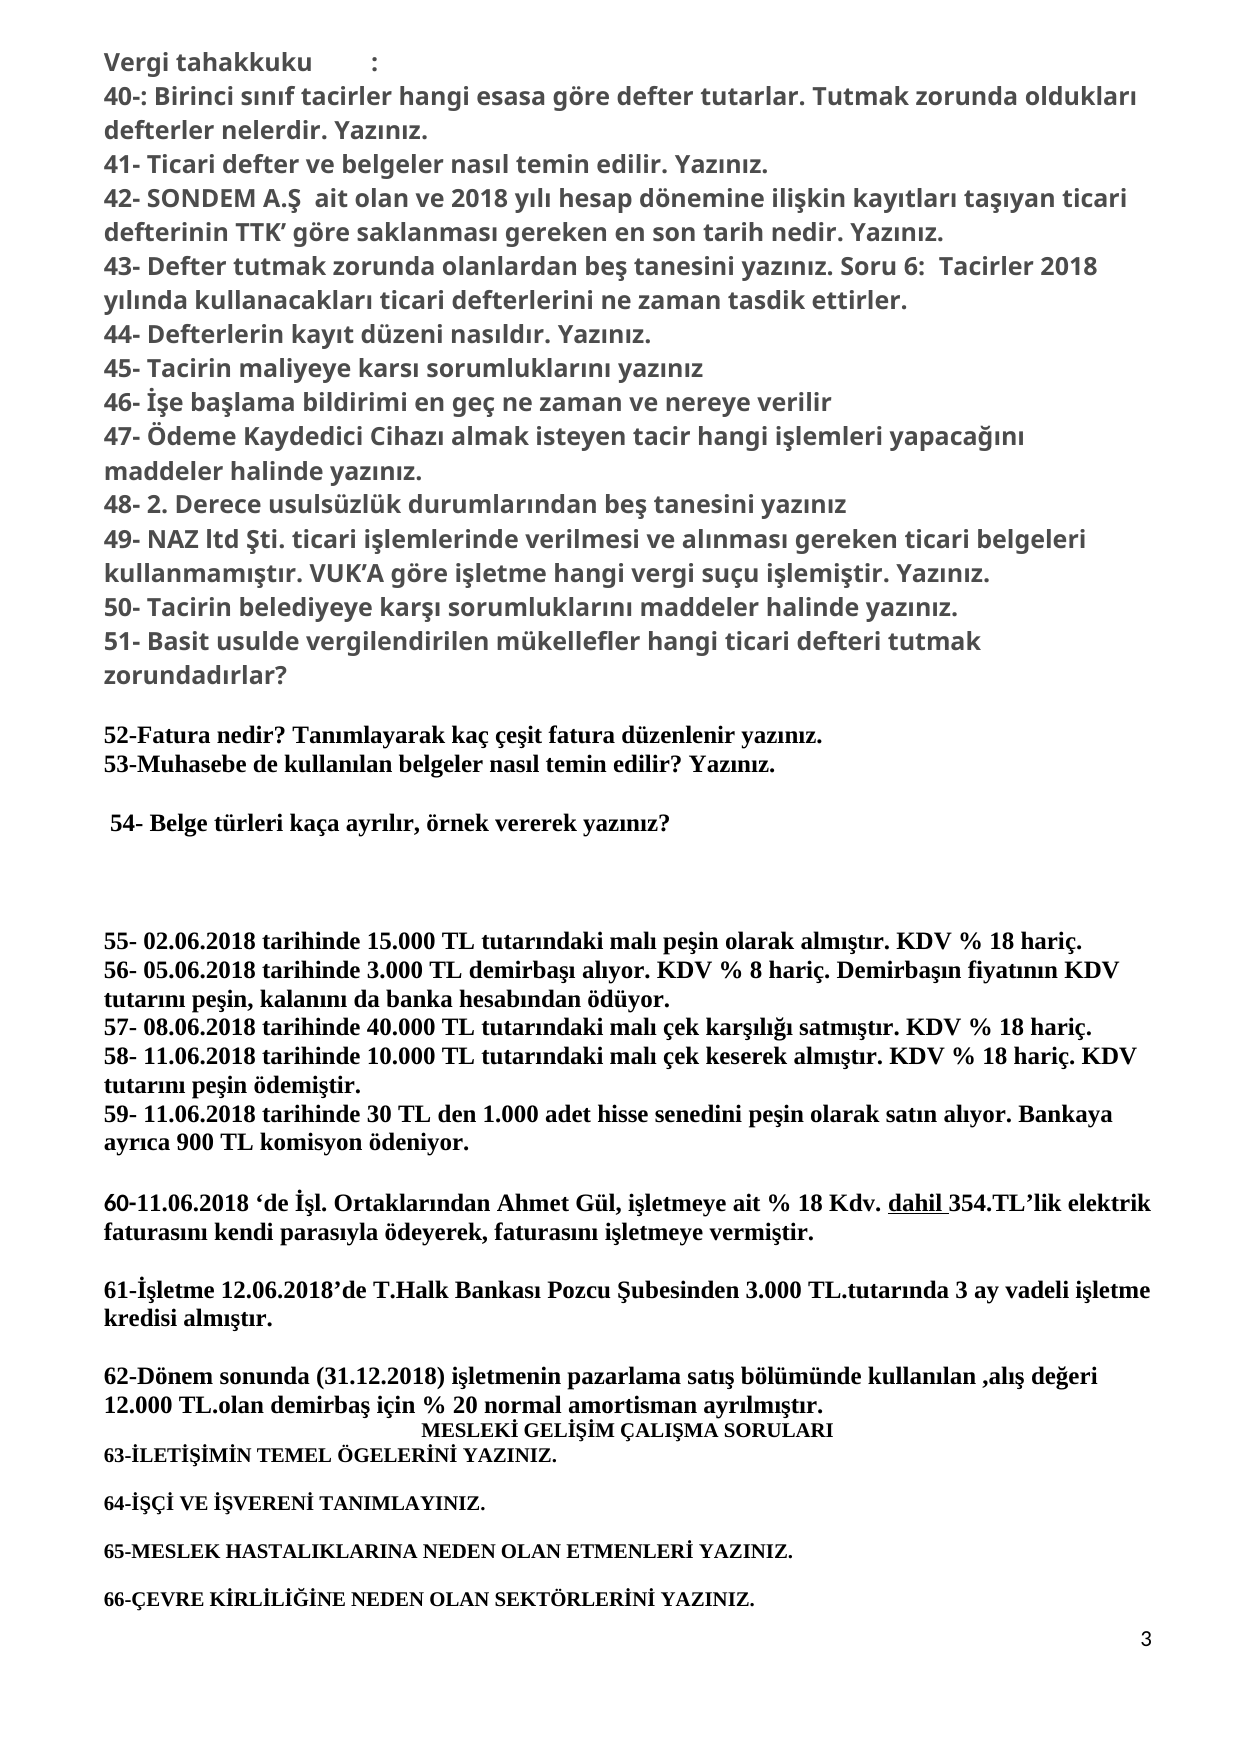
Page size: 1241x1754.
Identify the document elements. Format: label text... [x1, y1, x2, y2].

text 46- İşe başlama bildirimi en geç ne zaman ve nereye verilir [103, 385, 1152, 419]
text 64-İŞÇİ VE İŞVERENİ TANIMLAYINIZ. [103, 1491, 1152, 1515]
text 48- 2. Derece usulsüzlük durumlarından beş tanesini yazınız [103, 487, 1152, 521]
text 54- Belge türleri kaça ayrılır, örnek vererek yazınız? [103, 808, 1152, 837]
text 59- 11.06.2018 tarihinde 30 TL den 1.000 adet hisse senedini peşin olarak satın alıyor. Bankaya ayrıca 900 TL komisyon ödeniyor. [103, 1099, 1152, 1156]
text 65-MESLEK HASTALIKLARINA NEDEN OLAN ETMENLERİ YAZINIZ. [103, 1539, 1152, 1563]
text 40-: Birinci sınıf tacirler hangi esasa göre defter tutarlar. Tutmak zorunda oldukları defterler nelerdir. Yazınız. [103, 78, 1152, 147]
text 44- Defterlerin kayıt düzeni nasıldır. Yazınız. [103, 317, 1152, 351]
text 58- 11.06.2018 tarihinde 10.000 TL tutarındaki malı çek keserek almıştır. KDV % 18 hariç. KDV tutarını peşin ödemiştir. [103, 1041, 1152, 1099]
text 66-ÇEVRE KİRLİLİĞİNE NEDEN OLAN SEKTÖRLERİNİ YAZINIZ. [103, 1587, 1152, 1611]
text 63-İLETİŞİMİN TEMEL ÖGELERİNİ YAZINIZ. [103, 1442, 1152, 1467]
text 55- 02.06.2018 tarihinde 15.000 TL tutarındaki malı peşin olarak almıştır. KDV % 18 hariç. [103, 926, 1152, 955]
text 51- Basit usulde vergilendirilen mükellefler hangi ticari defteri tutmak zorundadırlar? [103, 623, 1152, 692]
text 45- Tacirin maliyeye karsı sorumluklarını yazınız [103, 351, 1152, 385]
text 42- SONDEM A.Ş ait olan ve 2018 yılı hesap dönemine ilişkin kayıtları taşıyan ticari defterinin TTK’ göre saklanması gereken en son tarih nedir. Yazınız. [103, 181, 1152, 249]
text MESLEKİ GELİŞİM ÇALIŞMA SORULARI [103, 1418, 1152, 1442]
text Vergi tahakkuku : [103, 44, 1152, 78]
text 53-Muhasebe de kullanılan belgeler nasıl temin edilir? Yazınız. [103, 749, 1152, 778]
text 52-Fatura nedir? Tanımlayarak kaç çeşit fatura düzenlenir yazınız. [103, 720, 1152, 749]
list 60-11.06.2018 ‘de İşl. Ortaklarından Ahmet Gül, işletmeye ait % 18 Kdv. dahil 354.TL’lik elektrik faturasını kendi parasıyla ödeyerek, faturasını işletmeye vermiştir. [103, 1187, 1152, 1246]
text 62-Dönem sonunda (31.12.2018) işletmenin pazarlama satış bölümünde kullanılan ,alış değeri 12.000 TL.olan demirbaş için % 20 normal amortisman ayrılmıştır. [103, 1361, 1152, 1418]
text 43- Defter tutmak zorunda olanlardan beş tanesini yazınız. Soru 6: Tacirler 2018 yılında kullanacakları ticari defterlerini ne zaman tasdik ettirler. [103, 249, 1152, 317]
text 57- 08.06.2018 tarihinde 40.000 TL tutarındaki malı çek karşılığı satmıştır. KDV % 18 hariç. [103, 1012, 1152, 1041]
text 47- Ödeme Kaydedici Cihazı almak isteyen tacir hangi işlemleri yapacağını maddeler halinde yazınız. [103, 419, 1152, 487]
text 41- Ticari defter ve belgeler nasıl temin edilir. Yazınız. [103, 147, 1152, 181]
text 61-İşletme 12.06.2018’de T.Halk Bankası Pozcu Şubesinden 3.000 TL.tutarında 3 ay vadeli işletme kredisi almıştır. [103, 1275, 1152, 1332]
text 49- NAZ ltd Şti. ticari işlemlerinde verilmesi ve alınması gereken ticari belgeleri kullanmamıştır. VUK’A göre işletme hangi vergi suçu işlemiştir. Yazınız. [103, 521, 1152, 589]
text 50- Tacirin belediyeye karşı sorumluklarını maddeler halinde yazınız. [103, 589, 1152, 623]
text 56- 05.06.2018 tarihinde 3.000 TL demirbaşı alıyor. KDV % 8 hariç. Demirbaşın fiyatının KDV tutarını peşin, kalanını da banka hesabından ödüyor. [103, 955, 1152, 1012]
